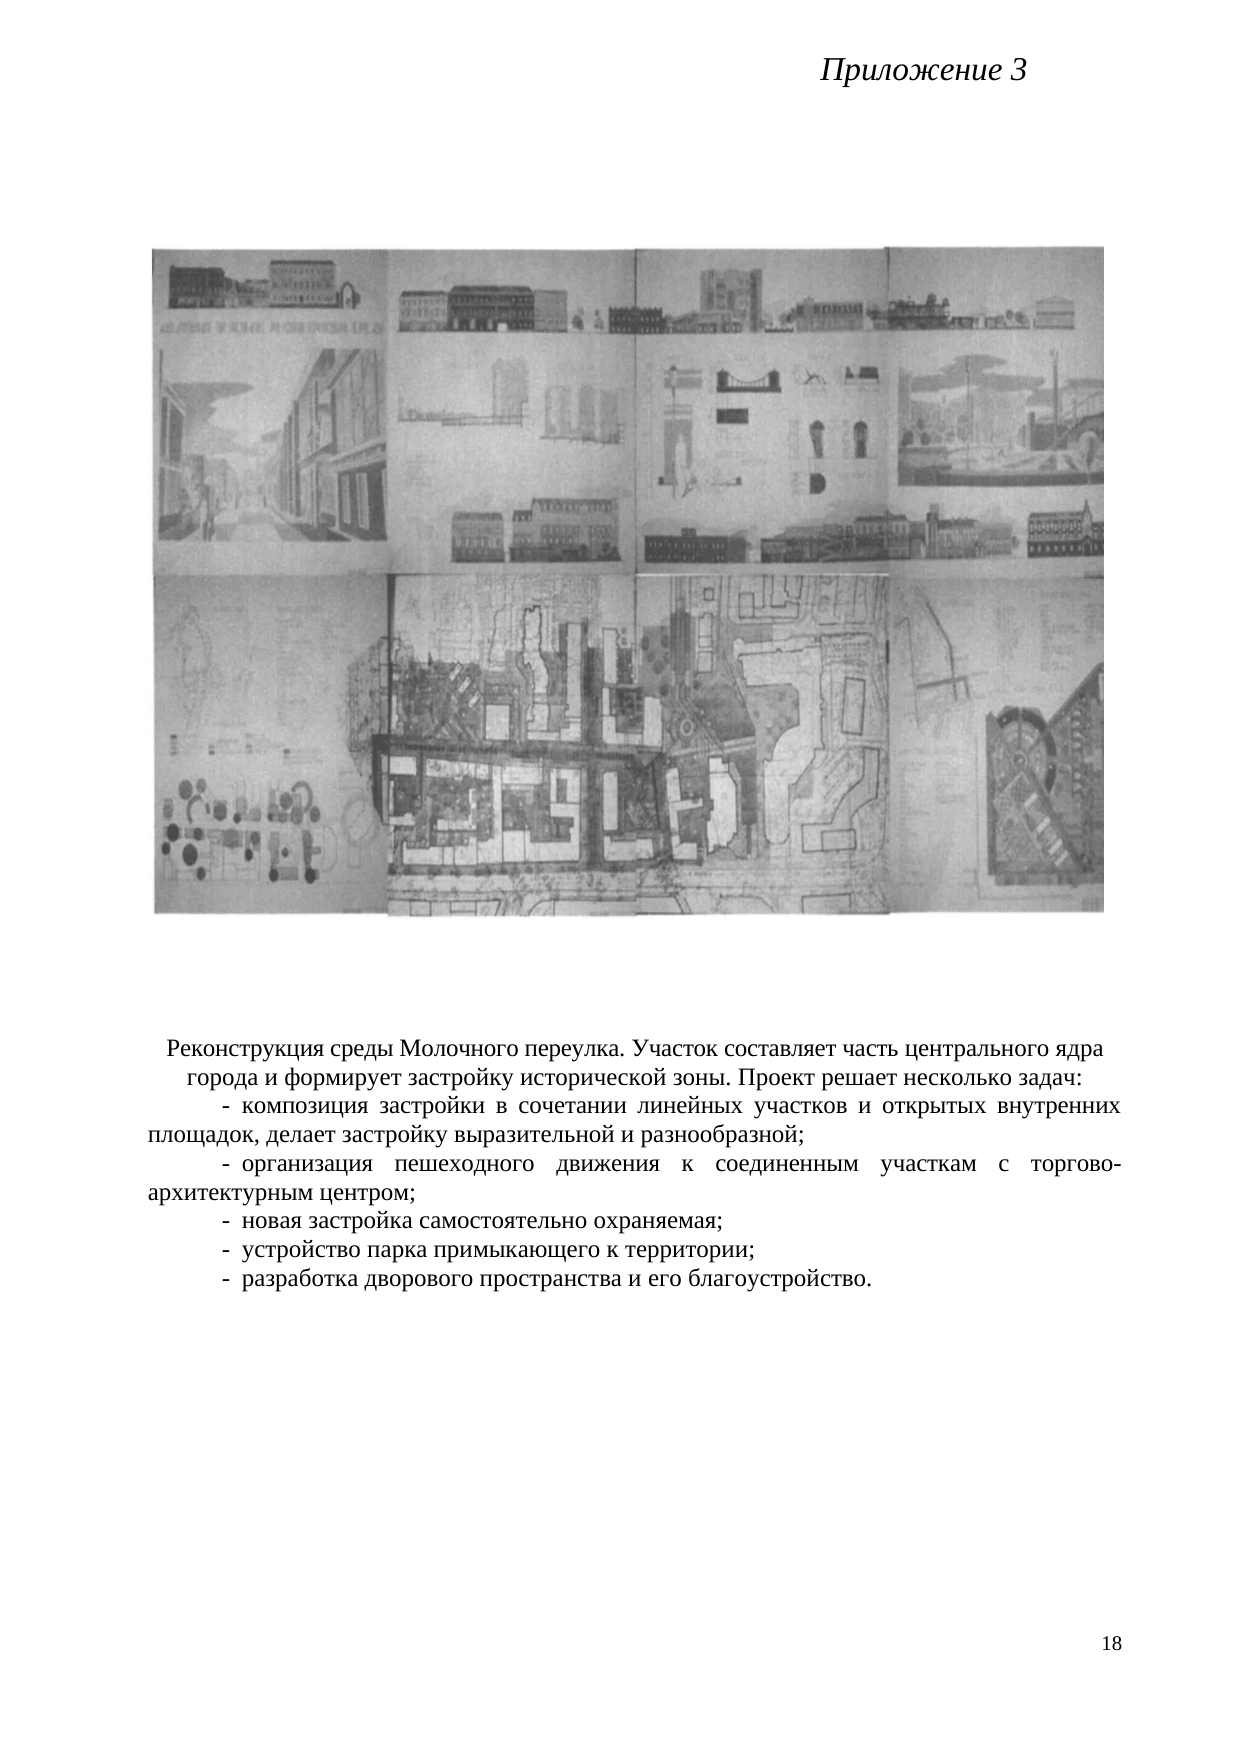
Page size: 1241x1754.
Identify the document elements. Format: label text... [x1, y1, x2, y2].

list устройство парка примыкающего к территории; [222, 1234, 1122, 1263]
picture [135, 184, 1104, 968]
list композиция застройки в сочетании линейных участков и открытых внутренних площадок, делает застройку выразительной и разнообразной; [148, 1091, 1122, 1148]
list разработка дворового пространства и его благоустройство. [222, 1263, 1122, 1292]
list новая застройка самостоятельно охраняемая; [222, 1206, 1122, 1234]
list организация пешеходного движения к соединенным участкам с торгово-архитектурным центром; [148, 1148, 1122, 1206]
